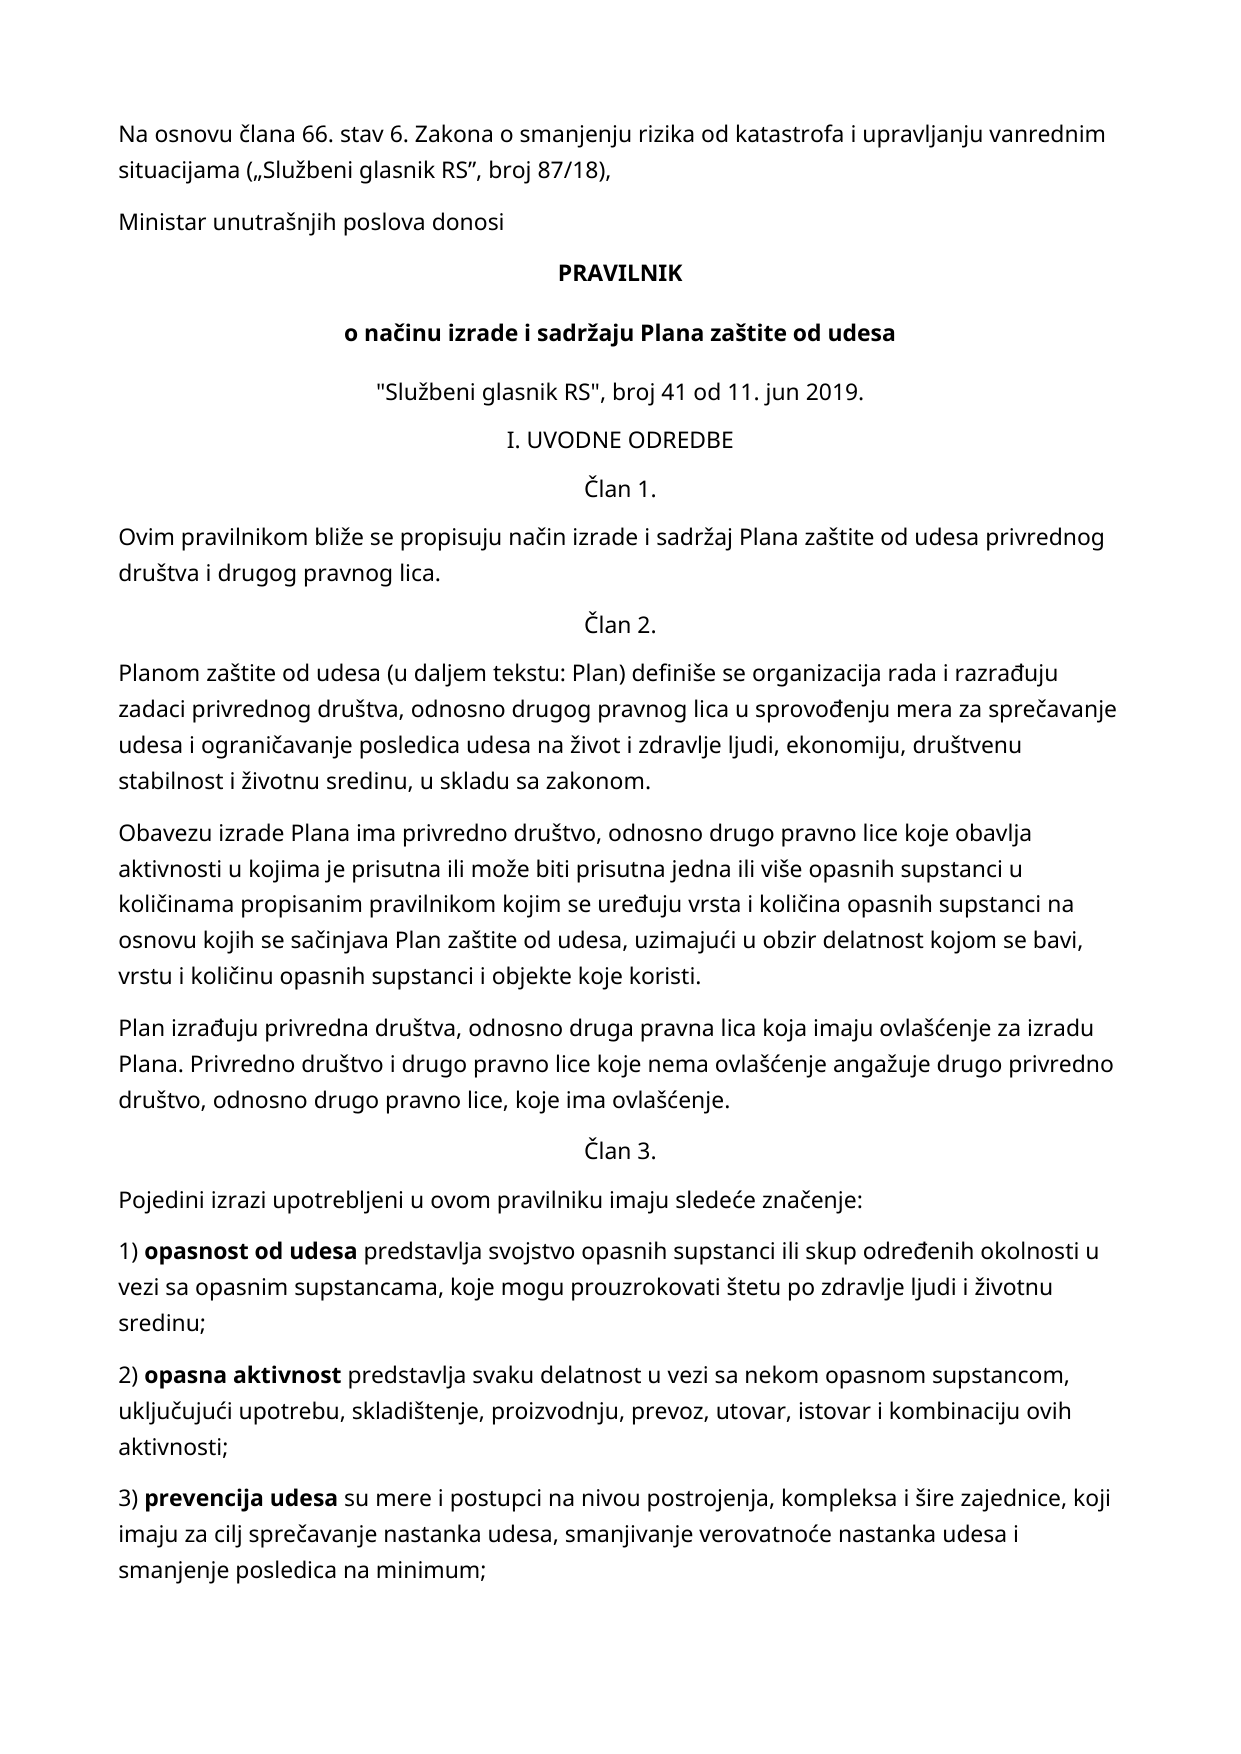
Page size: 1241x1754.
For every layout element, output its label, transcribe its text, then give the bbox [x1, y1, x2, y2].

text Član 2. [118, 609, 1122, 640]
text Obavezu izrade Plana ima privredno društvo, odnosno drugo pravno lice koje obavlјa aktivnosti u kojima je prisutna ili može biti prisutna jedna ili više opasnih supstanci u količinama propisanim pravilnikom kojim se uređuju vrsta i količina opasnih supstanci na osnovu kojih se sačinjava Plan zaštite od udesa, uzimajući u obzir delatnost kojom se bavi, vrstu i količinu opasnih supstanci i objekte koje koristi. [118, 817, 1122, 992]
text 1) opasnost od udesa predstavlјa svojstvo opasnih supstanci ili skup određenih okolnosti u vezi sa opasnim supstancama, koje mogu prouzrokovati štetu po zdravlјe lјudi i životnu sredinu; [118, 1235, 1122, 1338]
text 3) prevencija udesa su mere i postupci na nivou postrojenja, kompleksa i šire zajednice, koji imaju za cilј sprečavanje nastanka udesa, smanjivanje verovatnoće nastanka udesa i smanjenje posledica na minimum; [118, 1482, 1122, 1585]
text 2) opasna aktivnost predstavlјa svaku delatnost u vezi sa nekom opasnom supstancom, uklјučujući upotrebu, skladištenje, proizvodnju, prevoz, utovar, istovar i kombinaciju ovih aktivnosti; [118, 1359, 1122, 1462]
text Pojedini izrazi upotreblјeni u ovom pravilniku imaju sledeće značenje: [118, 1184, 1122, 1215]
text o načinu izrade i sadržaju Plana zaštite od udesa [118, 317, 1122, 348]
text "Službeni glasnik RS", broj 41 od 11. jun 2019. [118, 376, 1122, 407]
text Planom zaštite od udesa (u dalјem tekstu: Plan) definiše se organizacija rada i razrađuju zadaci privrednog društva, odnosno drugog pravnog lica u sprovođenju mera za sprečavanje udesa i ograničavanje posledica udesa na život i zdravlјe lјudi, ekonomiju, društvenu stabilnost i životnu sredinu, u skladu sa zakonom. [118, 657, 1122, 796]
text Član 1. [118, 473, 1122, 504]
text I. UVODNE ODREDBE [118, 424, 1122, 456]
text Ovim pravilnikom bliže se propisuju način izrade i sadržaj Plana zaštite od udesa privrednog društva i drugog pravnog lica. [118, 521, 1122, 588]
text PRAVILNIK [118, 257, 1122, 288]
text Plan izrađuju privredna društva, odnosno druga pravna lica koja imaju ovlašćenje za izradu Plana. Privredno društvo i drugo pravno lice koje nema ovlašćenje angažuje drugo privredno društvo, odnosno drugo pravno lice, koje ima ovlašćenje. [118, 1012, 1122, 1115]
text Član 3. [118, 1135, 1122, 1167]
text Ministar unutrašnjih poslova donosi [118, 206, 1122, 237]
text Na osnovu člana 66. stav 6. Zakona o smanjenju rizika od katastrofa i upravlјanju vanrednim situacijama („Službeni glasnik RSˮ, broj 87/18), [118, 118, 1122, 185]
